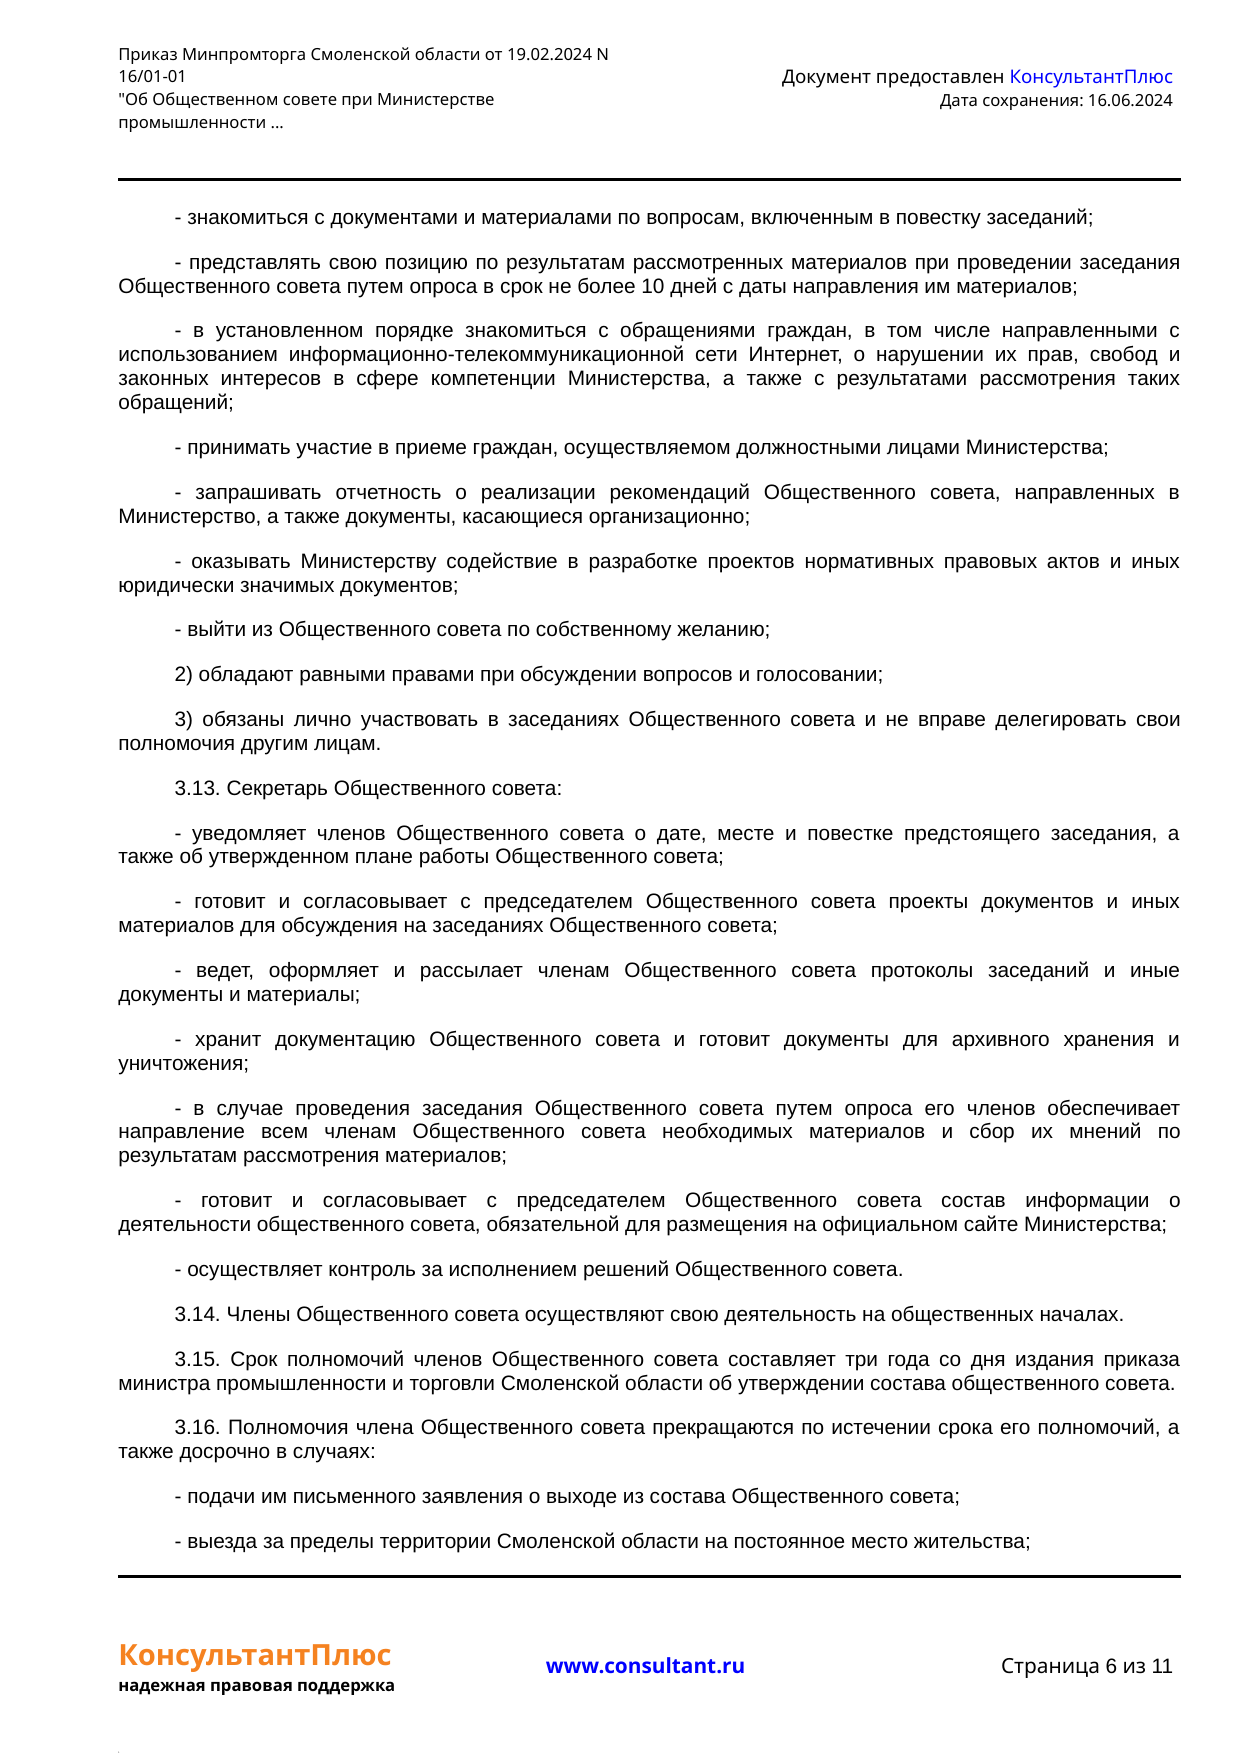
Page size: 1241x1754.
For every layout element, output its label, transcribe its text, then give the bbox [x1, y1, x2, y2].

text 3.14. Члены Общественного совета осуществляют свою деятельность на общественных началах. [118, 1302, 1181, 1326]
text 3.16. Полномочия члена Общественного совета прекращаются по истечении срока его полномочий, а также досрочно в случаях: [118, 1415, 1181, 1463]
text 3.13. Секретарь Общественного совета: [118, 776, 1181, 799]
text - в установленном порядке знакомиться с обращениями граждан, в том числе направленными с использованием информационно-телекоммуникационной сети Интернет, о нарушении их прав, свобод и законных интересов в сфере компетенции Министерства, а также с результатами рассмотрения таких обращений; [118, 318, 1181, 414]
text - готовит и согласовывает с председателем Общественного совета состав информации о деятельности общественного совета, обязательной для размещения на официальном сайте Министерства; [118, 1188, 1181, 1236]
text - хранит документацию Общественного совета и готовит документы для архивного хранения и уничтожения; [118, 1027, 1181, 1074]
text 3.15. Срок полномочий членов Общественного совета составляет три года со дня издания приказа министра промышленности и торговли Смоленской области об утверждении состава общественного совета. [118, 1346, 1181, 1394]
text - запрашивать отчетность о реализации рекомендаций Общественного совета, направленных в Министерство, а также документы, касающиеся организационно; [118, 480, 1181, 528]
text - подачи им письменного заявления о выходе из состава Общественного совета; [118, 1484, 1181, 1508]
text - оказывать Министерству содействие в разработке проектов нормативных правовых актов и иных юридически значимых документов; [118, 548, 1181, 596]
text - выйти из Общественного совета по собственному желанию; [118, 617, 1181, 641]
text - выезда за пределы территории Смоленской области на постоянное место жительства; [118, 1529, 1181, 1553]
text - готовит и согласовывает с председателем Общественного совета проекты документов и иных материалов для обсуждения на заседаниях Общественного совета; [118, 889, 1181, 937]
text 3) обязаны лично участвовать в заседаниях Общественного совета и не вправе делегировать свои полномочия другим лицам. [118, 707, 1181, 755]
text - представлять свою позицию по результатам рассмотренных материалов при проведении заседания Общественного совета путем опроса в срок не более 10 дней с даты направления им материалов; [118, 249, 1181, 297]
text - уведомляет членов Общественного совета о дате, месте и повестке предстоящего заседания, а также об утвержденном плане работы Общественного совета; [118, 820, 1181, 868]
text 2) обладают равными правами при обсуждении вопросов и голосовании; [118, 662, 1181, 686]
text - ведет, оформляет и рассылает членам Общественного совета протоколы заседаний и иные документы и материалы; [118, 958, 1181, 1006]
text - принимать участие в приеме граждан, осуществляемом должностными лицами Министерства; [118, 435, 1181, 459]
text - знакомиться с документами и материалами по вопросам, включенным в повестку заседаний; [118, 205, 1181, 229]
text - в случае проведения заседания Общественного совета путем опроса его членов обеспечивает направление всем членам Общественного совета необходимых материалов и сбор их мнений по результатам рассмотрения материалов; [118, 1095, 1181, 1167]
text - осуществляет контроль за исполнением решений Общественного совета. [118, 1257, 1181, 1281]
